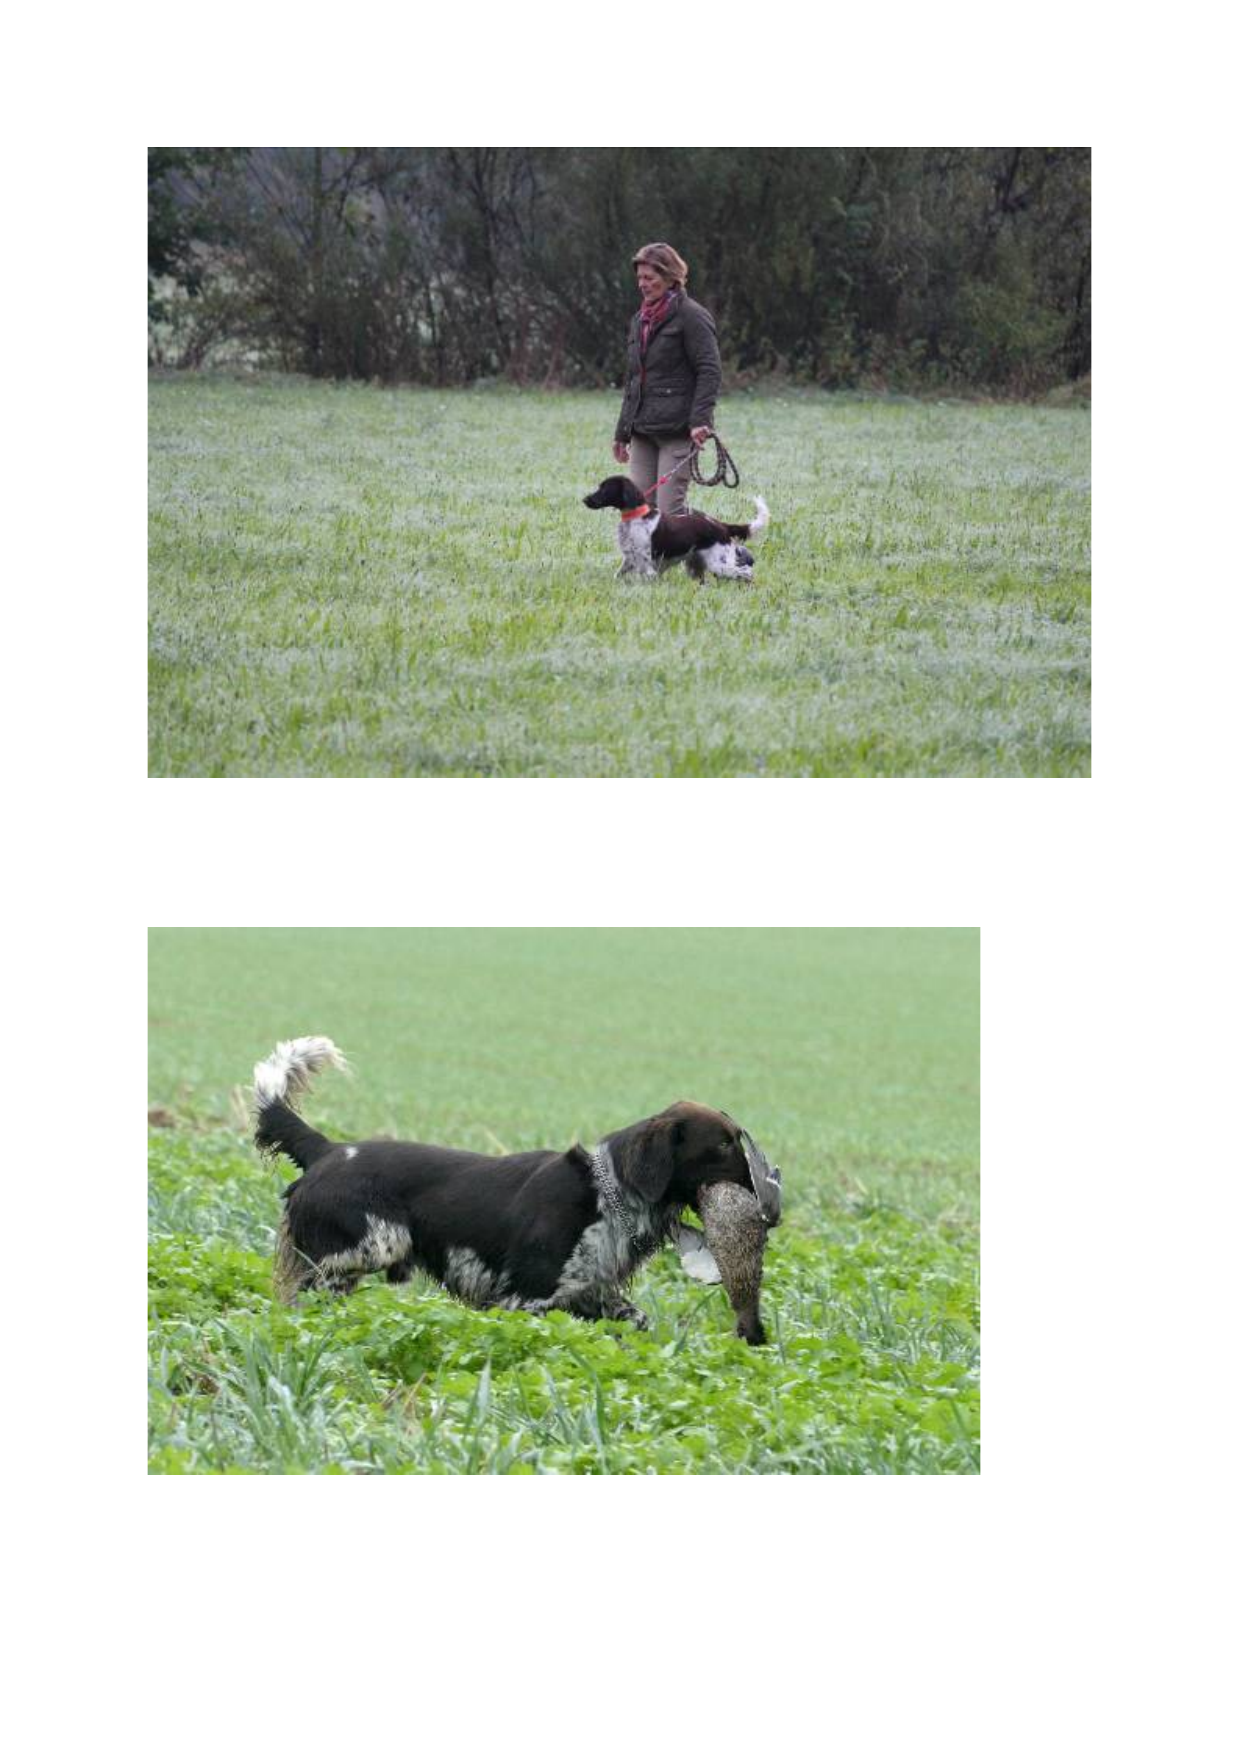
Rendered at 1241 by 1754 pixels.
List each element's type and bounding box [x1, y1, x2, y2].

picture [147, 147, 1092, 778]
picture [147, 927, 981, 1475]
